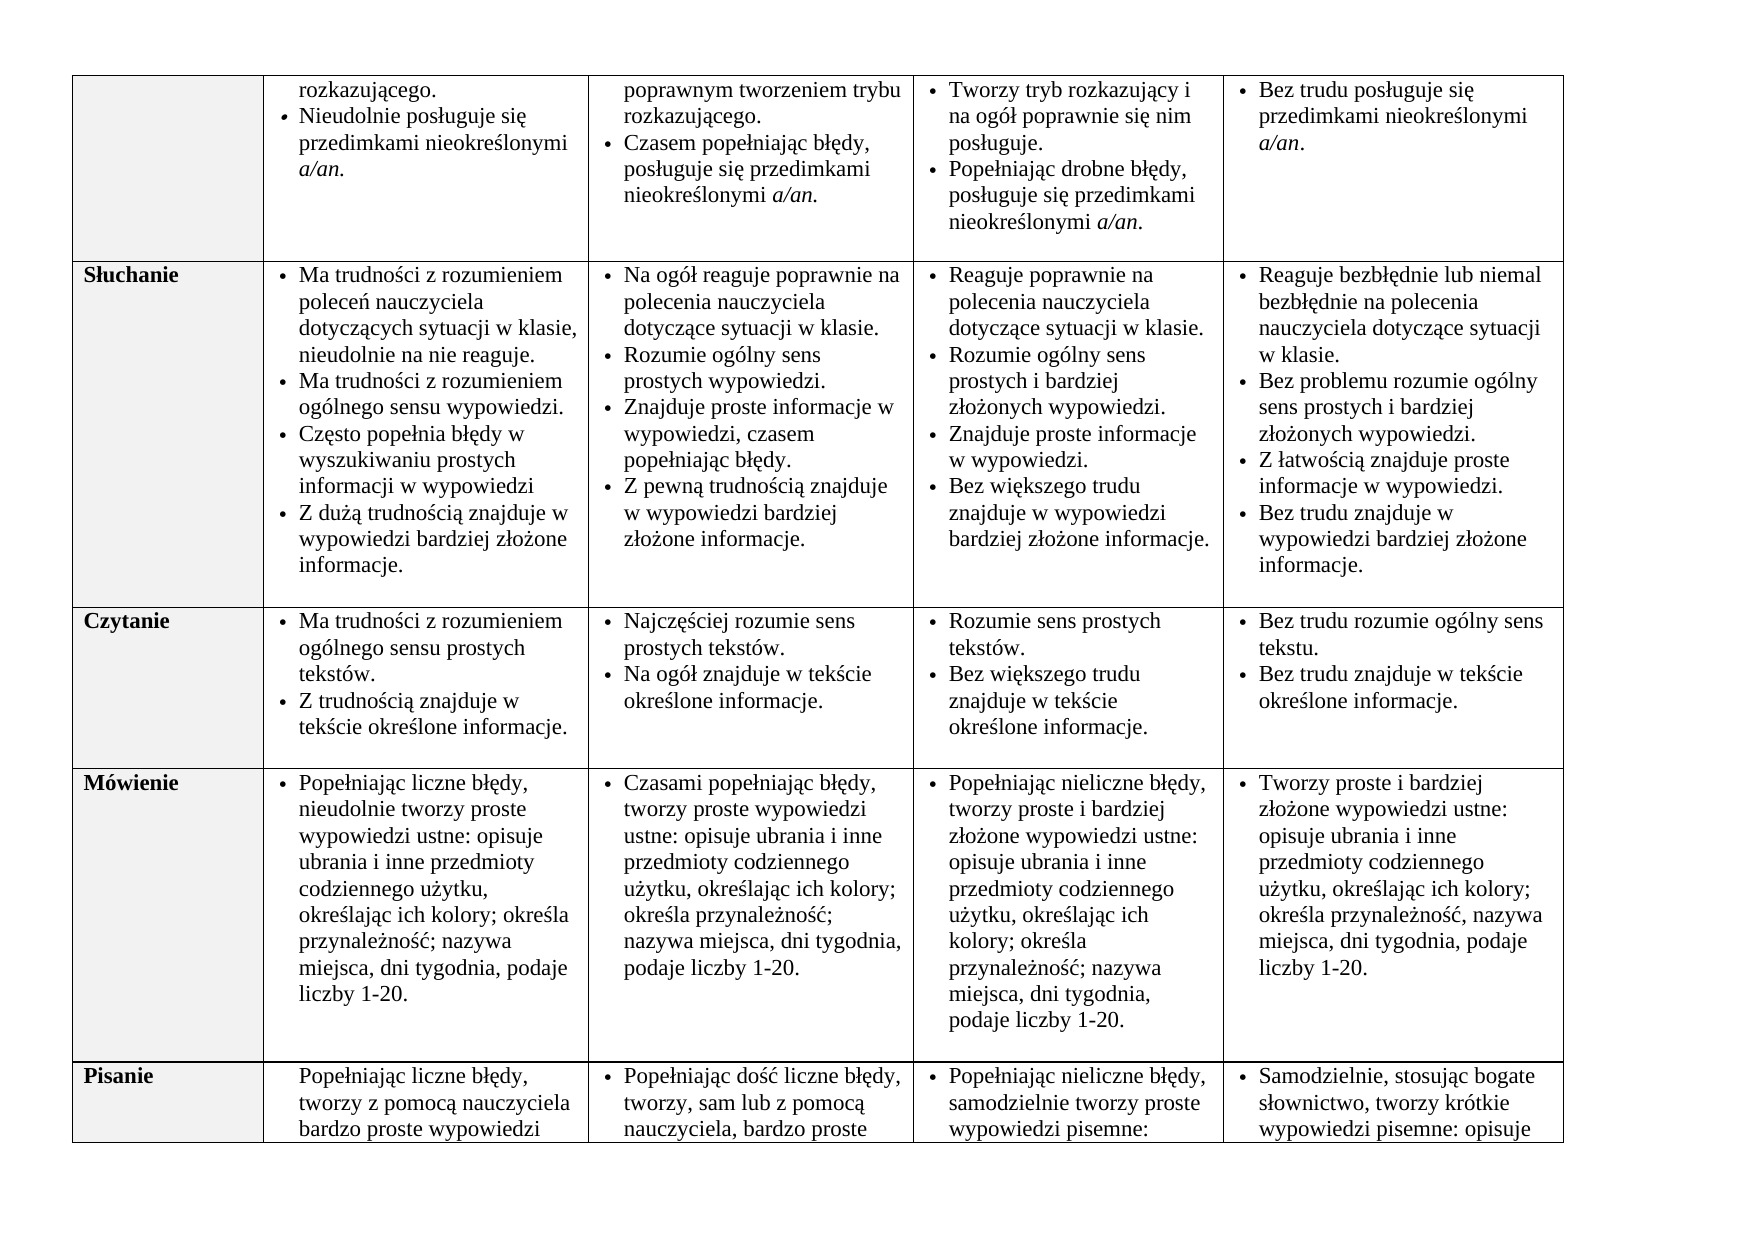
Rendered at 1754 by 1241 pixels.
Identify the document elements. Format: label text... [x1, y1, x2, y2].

table_cell Słuchanie [73, 262, 263, 607]
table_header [589, 76, 913, 261]
table_cell Mówienie [73, 769, 263, 1061]
table_cell Rozumie sens prostych tekstów. Bez większego trudu znajduje w tekście określone informacje. [914, 608, 1223, 768]
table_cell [589, 1063, 913, 1142]
table_cell Pisanie [73, 1063, 263, 1142]
table_cell Popełniając nieliczne błędy, tworzy proste i bardziej złożone wypowiedzi ustne: opisuje ubrania i inne przedmioty codziennego użytku, określając ich kolory; określa przynależność; nazywa miejsca, dni tygodnia, podaje liczby 1-20. [914, 769, 1223, 1061]
table_cell Popełniając liczne błędy, nieudolnie tworzy proste wypowiedzi ustne: opisuje ubrania i inne przedmioty codziennego użytku, określając ich kolory; określa przynależność; nazywa miejsca, dni tygodnia, podaje liczby 1-20. [264, 769, 588, 1061]
table_cell Najczęściej rozumie sens prostych tekstów. Na ogół znajduje w tekście określone informacje. [589, 608, 913, 768]
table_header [264, 76, 588, 261]
table_cell Czytanie [73, 608, 263, 768]
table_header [914, 76, 1223, 261]
table_cell Czasami popełniając błędy, tworzy proste wypowiedzi ustne: opisuje ubrania i inne przedmioty codziennego użytku, określając ich kolory; określa przynależność; nazywa miejsca, dni tygodnia, podaje liczby 1-20. [589, 769, 913, 1061]
table_cell Ma trudności z rozumieniem poleceń nauczyciela dotyczących sytuacji w klasie, nieudolnie na nie reaguje. Ma trudności z rozumieniem ogólnego sensu wypowiedzi. Często popełnia błędy w wyszukiwaniu prostych informacji w wypowiedzi Z dużą trudnością znajduje w wypowiedzi bardziej złożone informacje. [264, 262, 588, 607]
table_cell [1224, 1063, 1563, 1142]
table_cell Na ogół reaguje poprawnie na polecenia nauczyciela dotyczące sytuacji w klasie. Rozumie ogólny sens prostych wypowiedzi. Znajduje proste informacje w wypowiedzi, czasem popełniając błędy. Z pewną trudnością znajduje w wypowiedzi bardziej złożone informacje. [589, 262, 913, 607]
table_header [73, 76, 263, 261]
table_cell Reaguje bezbłędnie lub niemal bezbłędnie na polecenia nauczyciela dotyczące sytuacji w klasie. Bez problemu rozumie ogólny sens prostych i bardziej złożonych wypowiedzi. Z łatwością znajduje proste informacje w wypowiedzi. Bez trudu znajduje w wypowiedzi bardziej złożone informacje. [1224, 262, 1563, 607]
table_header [1224, 76, 1563, 261]
table_cell Bez trudu rozumie ogólny sens tekstu. Bez trudu znajduje w tekście określone informacje. [1224, 608, 1563, 768]
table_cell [264, 1063, 588, 1142]
table_cell Tworzy proste i bardziej złożone wypowiedzi ustne: opisuje ubrania i inne przedmioty codziennego użytku, określając ich kolory; określa przynależność, nazywa miejsca, dni tygodnia, podaje liczby 1-20. [1224, 769, 1563, 1061]
table_cell Ma trudności z rozumieniem ogólnego sensu prostych tekstów. Z trudnością znajduje w tekście określone informacje. [264, 608, 588, 768]
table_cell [914, 1063, 1223, 1142]
table_cell Reaguje poprawnie na polecenia nauczyciela dotyczące sytuacji w klasie. Rozumie ogólny sens prostych i bardziej złożonych wypowiedzi. Znajduje proste informacje w wypowiedzi. Bez większego trudu znajduje w wypowiedzi bardziej złożone informacje. [914, 262, 1223, 607]
